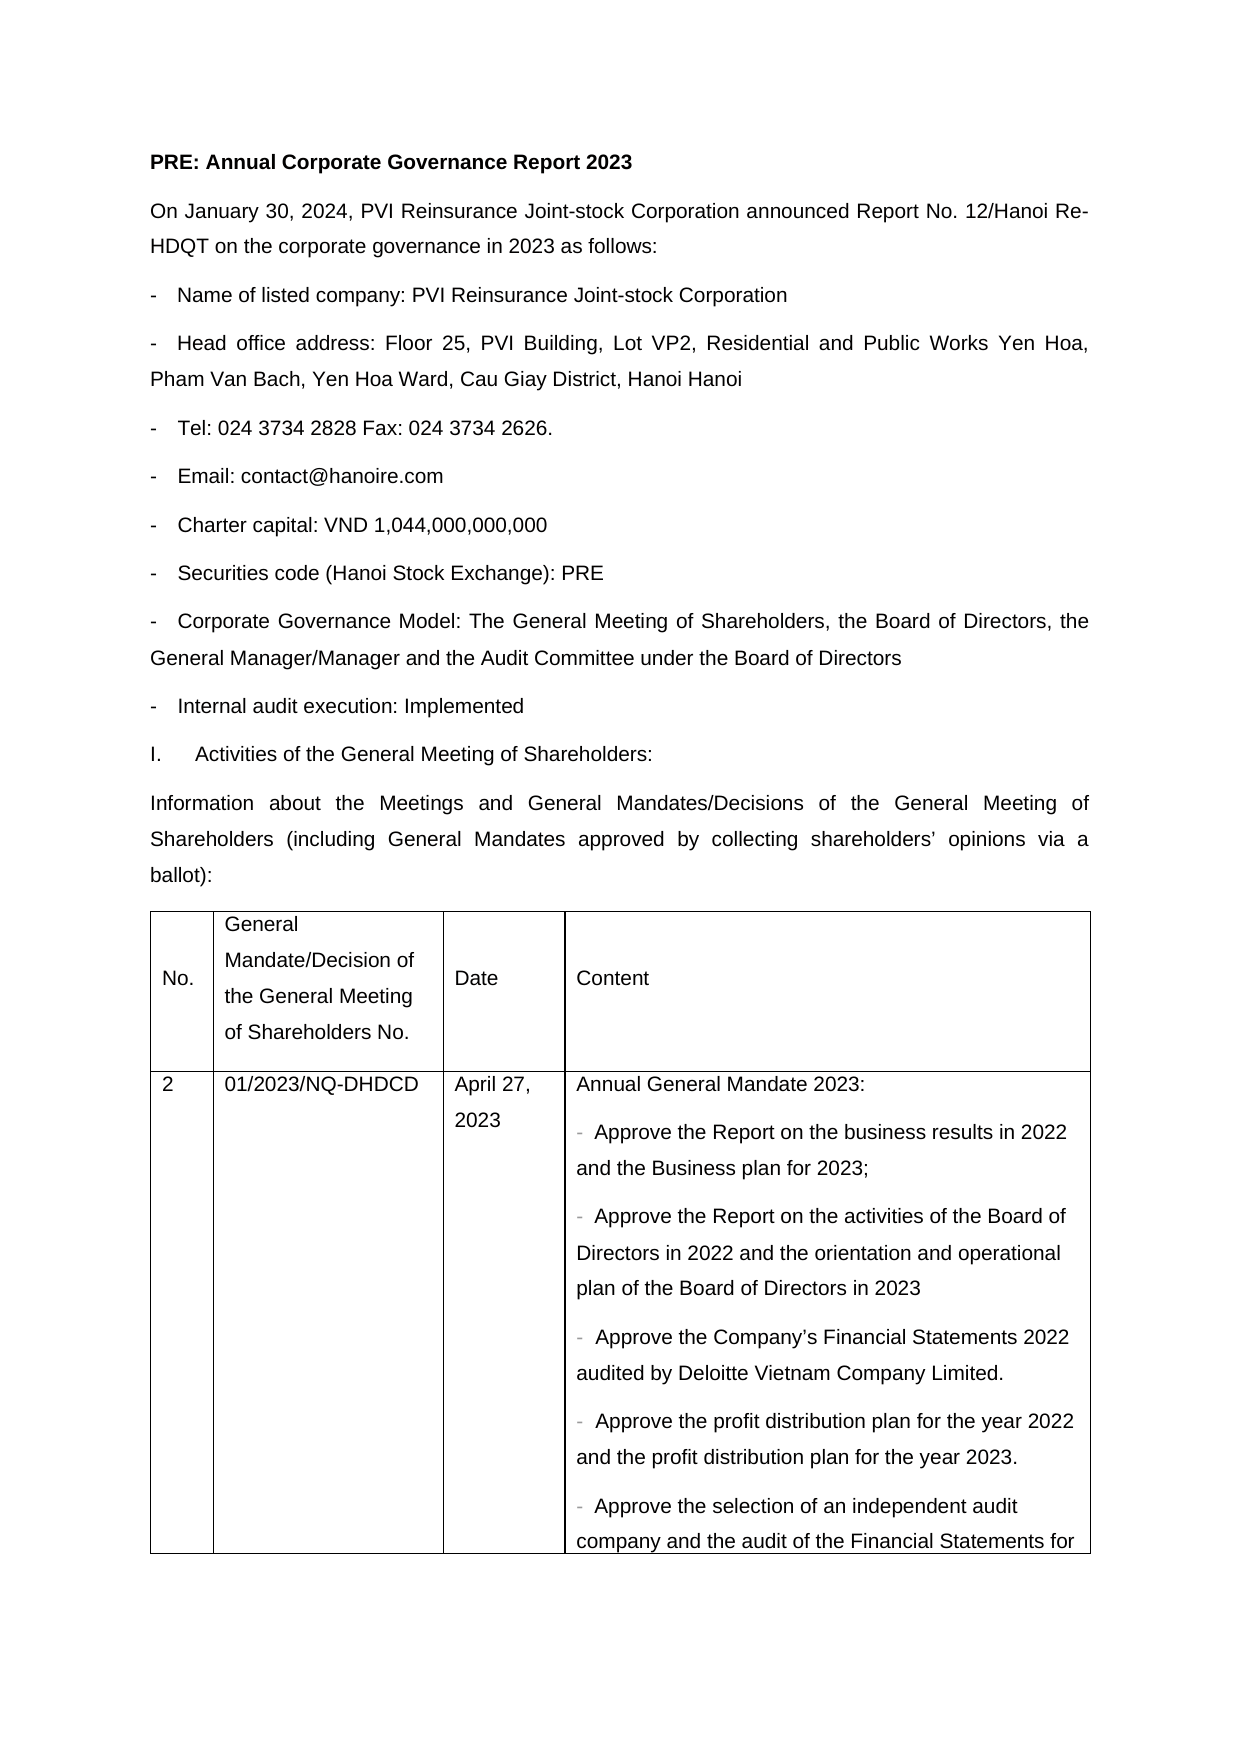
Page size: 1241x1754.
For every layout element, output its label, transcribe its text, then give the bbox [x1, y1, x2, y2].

list Email: contact@hanoire.com [150, 464, 1090, 488]
list Internal audit execution: Implemented [150, 694, 1090, 718]
text PRE: Annual Corporate Governance Report 2023 [150, 150, 1090, 174]
table_header No. [151, 912, 213, 1071]
text On January 30, 2024, PVI Reinsurance Joint-stock Corporation announced Report No. 12/Hanoi Re-HDQT on the corporate governance in 2023 as follows: [150, 198, 1090, 258]
list Securities code (Hanoi Stock Exchange): PRE [150, 561, 1090, 585]
table_cell April 27, 2023 [444, 1072, 564, 1553]
list Head office address: Floor 25, PVI Building, Lot VP2, Residential and Public Works Yen Hoa, Pham Van Bach, Yen Hoa Ward, Cau Giay District, Hanoi Hanoi [150, 331, 1090, 391]
list Activities of the General Meeting of Shareholders: [150, 742, 1090, 766]
table_header Content [566, 912, 1090, 1071]
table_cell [566, 1072, 1090, 1553]
list Charter capital: VND 1,044,000,000,000 [150, 512, 1090, 536]
table_header Date [444, 912, 564, 1071]
table_header General Mandate/Decision of the General Meeting of Shareholders No. [214, 912, 443, 1071]
table_cell 01/2023/NQ-DHDCD [214, 1072, 443, 1553]
text Information about the Meetings and General Mandates/Decisions of the General Meeting of Shareholders (including General Mandates approved by collecting shareholders’ opinions via a ballot): [150, 791, 1090, 886]
list Corporate Governance Model: The General Meeting of Shareholders, the Board of Directors, the General Manager/Manager and the Audit Committee under the Board of Directors [150, 609, 1090, 669]
list Tel: 024 3734 2828 Fax: 024 3734 2626. [150, 416, 1090, 439]
list Name of listed company: PVI Reinsurance Joint-stock Corporation [150, 283, 1090, 307]
table_cell 2 [151, 1072, 213, 1553]
